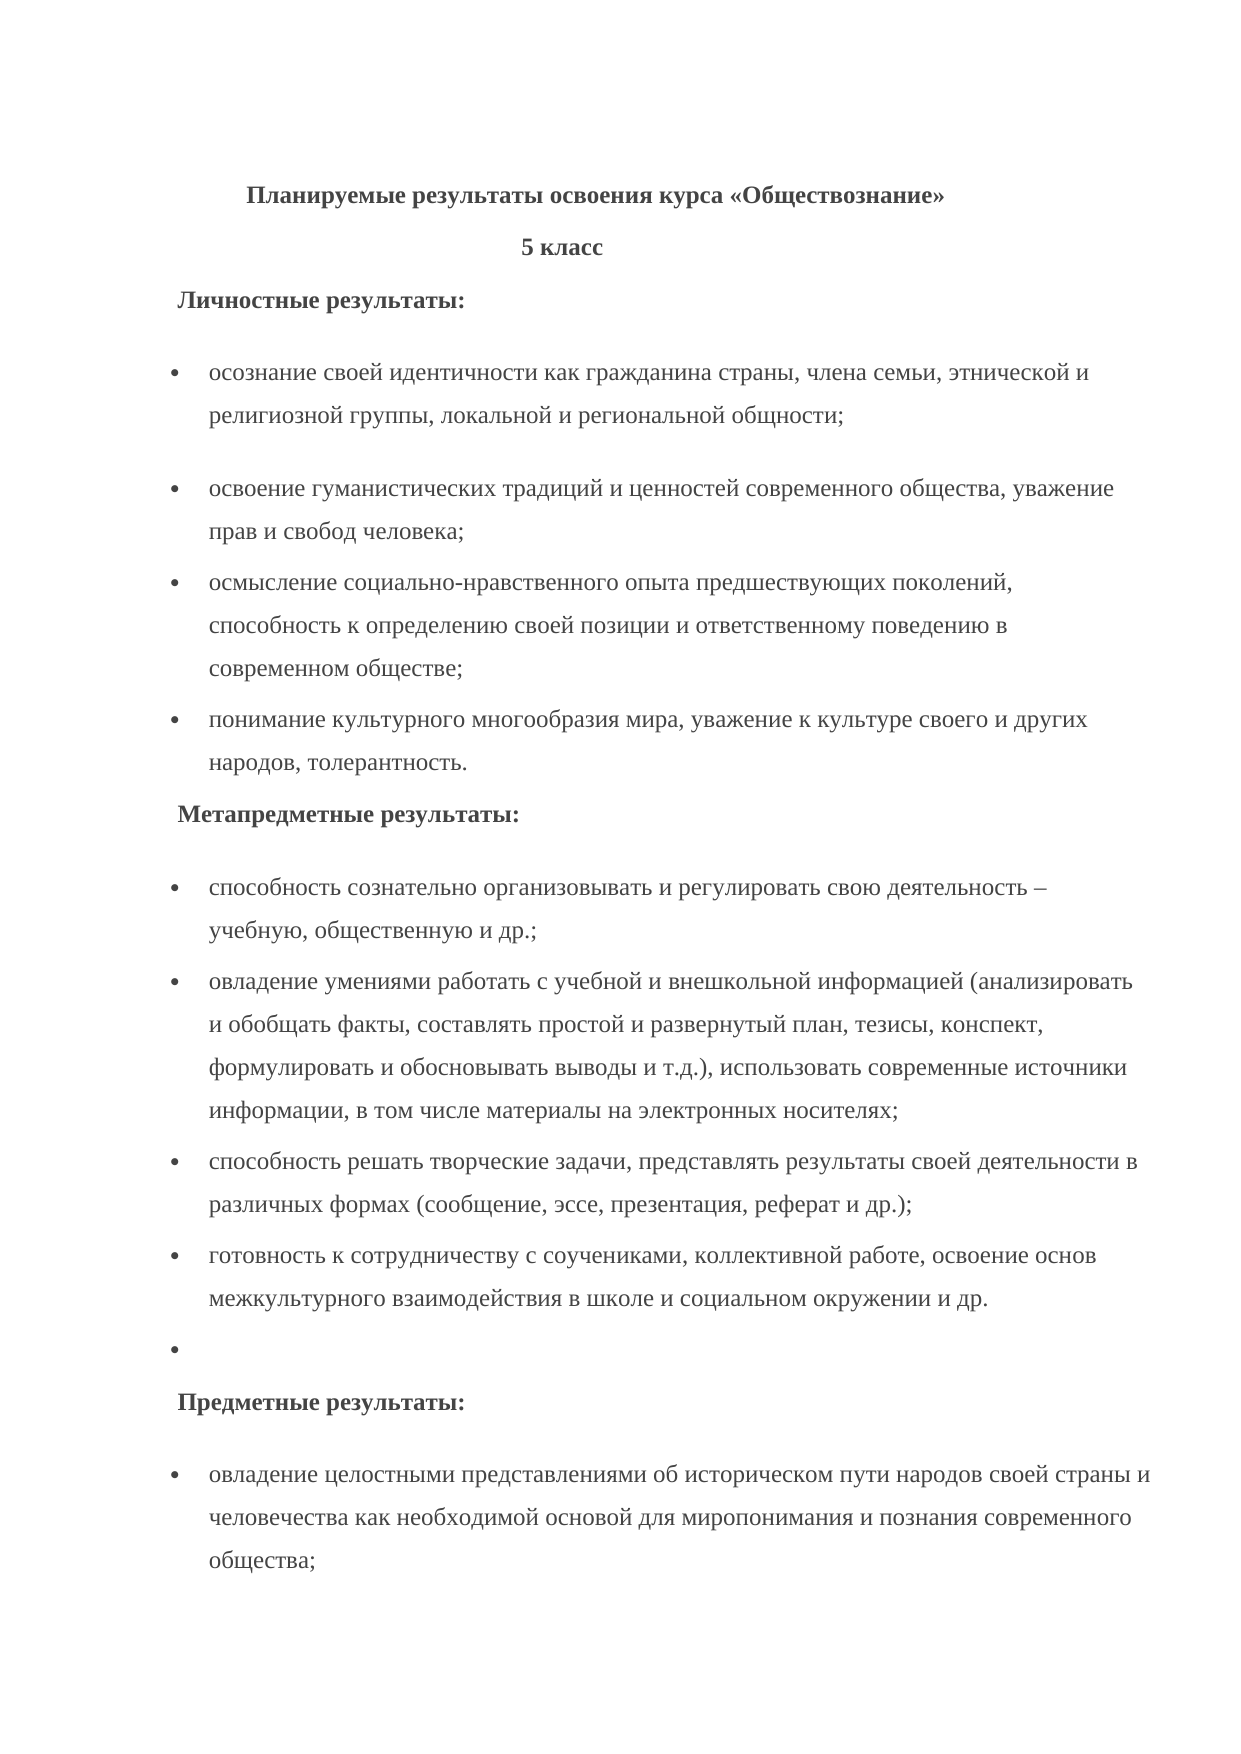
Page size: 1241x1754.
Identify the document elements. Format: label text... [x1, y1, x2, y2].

list овладение умениями работать с учебной и внешкольной информацией (анализировать и обобщать факты, составлять простой и развернутый план, тезисы, конспект, формулировать и обосновывать выводы и т.д.), использовать современные источники информации, в том числе материалы на электронных носителях; [171, 966, 1152, 1124]
list способность сознательно организовывать и регулировать свою деятельность – учебную, общественную и др.; [171, 872, 1152, 944]
list понимание культурного многообразия мира, уважение к культуре своего и других народов, толерантность. [171, 704, 1152, 776]
text Планируемые результаты освоения курса «Обществознание» [177, 180, 1152, 209]
text Личностные результаты: [177, 285, 1152, 314]
text Предметные результаты: [177, 1387, 1152, 1416]
text 5 класс [177, 232, 1152, 261]
list освоение гуманистических традиций и ценностей современного общества, уважение прав и свобод человека; [171, 473, 1152, 544]
list способность решать творческие задачи, представлять результаты своей деятельности в различных формах (сообщение, эссе, презентация, реферат и др.); [171, 1146, 1152, 1218]
list готовность к сотрудничеству с соучениками, коллективной работе, освоение основ межкультурного взаимодействия в школе и социальном окружении и др. [171, 1240, 1152, 1312]
list осмысление социально-нравственного опыта предшествующих поколений, способность к определению своей позиции и ответственному поведению в современном обществе; [171, 567, 1152, 682]
text Метапредметные результаты: [177, 799, 1152, 828]
list овладение целостными представлениями об историческом пути народов своей страны и человечества как необходимой основой для миропонимания и познания современного общества; [171, 1459, 1152, 1574]
list осознание своей идентичности как гражданина страны, члена семьи, этнической и религиозной группы, локальной и региональной общности; [171, 357, 1152, 429]
